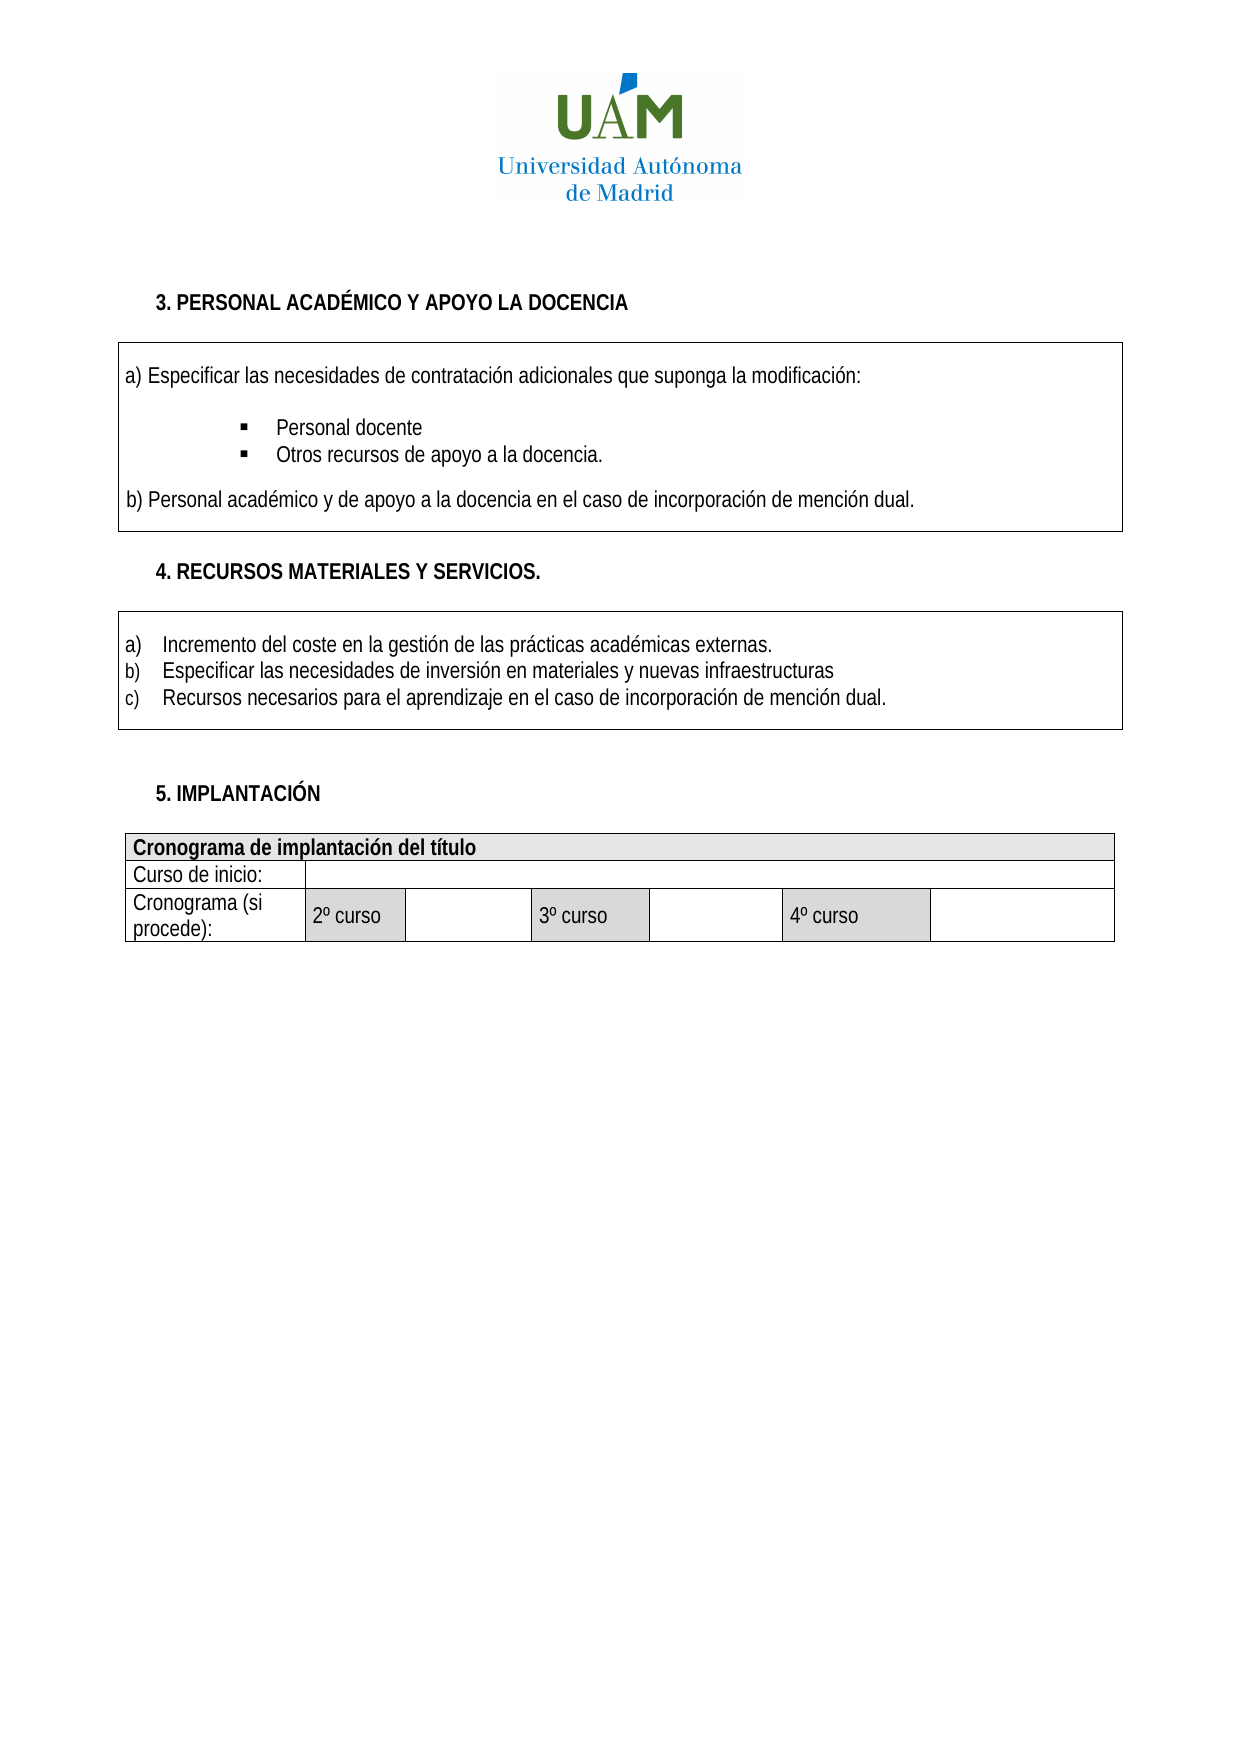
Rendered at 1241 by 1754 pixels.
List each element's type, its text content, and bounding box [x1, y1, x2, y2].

table_cell Curso de inicio: [126, 861, 305, 887]
table_cell [650, 889, 782, 941]
table_cell 4º curso [783, 889, 930, 941]
table_cell Cronograma (si procede): [126, 889, 305, 941]
table_header Especificar las necesidades de contratación adicionales que suponga la modificación: Personal docente Otros recursos de apoyo a la docencia. b) Personal académico y de apoyo a la docencia en el caso de incorporación de mención dual. [119, 343, 1122, 531]
text 3. PERSONAL ACADÉMICO Y APOYO LA DOCENCIA [156, 289, 1122, 315]
table_cell [306, 861, 1114, 887]
text 5. IMPLANTACIÓN [156, 780, 1122, 806]
table_cell [931, 889, 1114, 941]
table_cell 3º curso [532, 889, 649, 941]
table_cell 2º curso [306, 889, 405, 941]
table_header Cronograma de implantación del título [126, 834, 1114, 860]
table_header Incremento del coste en la gestión de las prácticas académicas externas. Especificar las necesidades de inversión en materiales y nuevas infraestructuras Recursos necesarios para el aprendizaje en el caso de incorporación de mención dual. [119, 612, 1122, 728]
picture [498, 73, 742, 201]
table_cell [406, 889, 531, 941]
text 4. RECURSOS MATERIALES Y SERVICIOS. [156, 558, 1122, 584]
